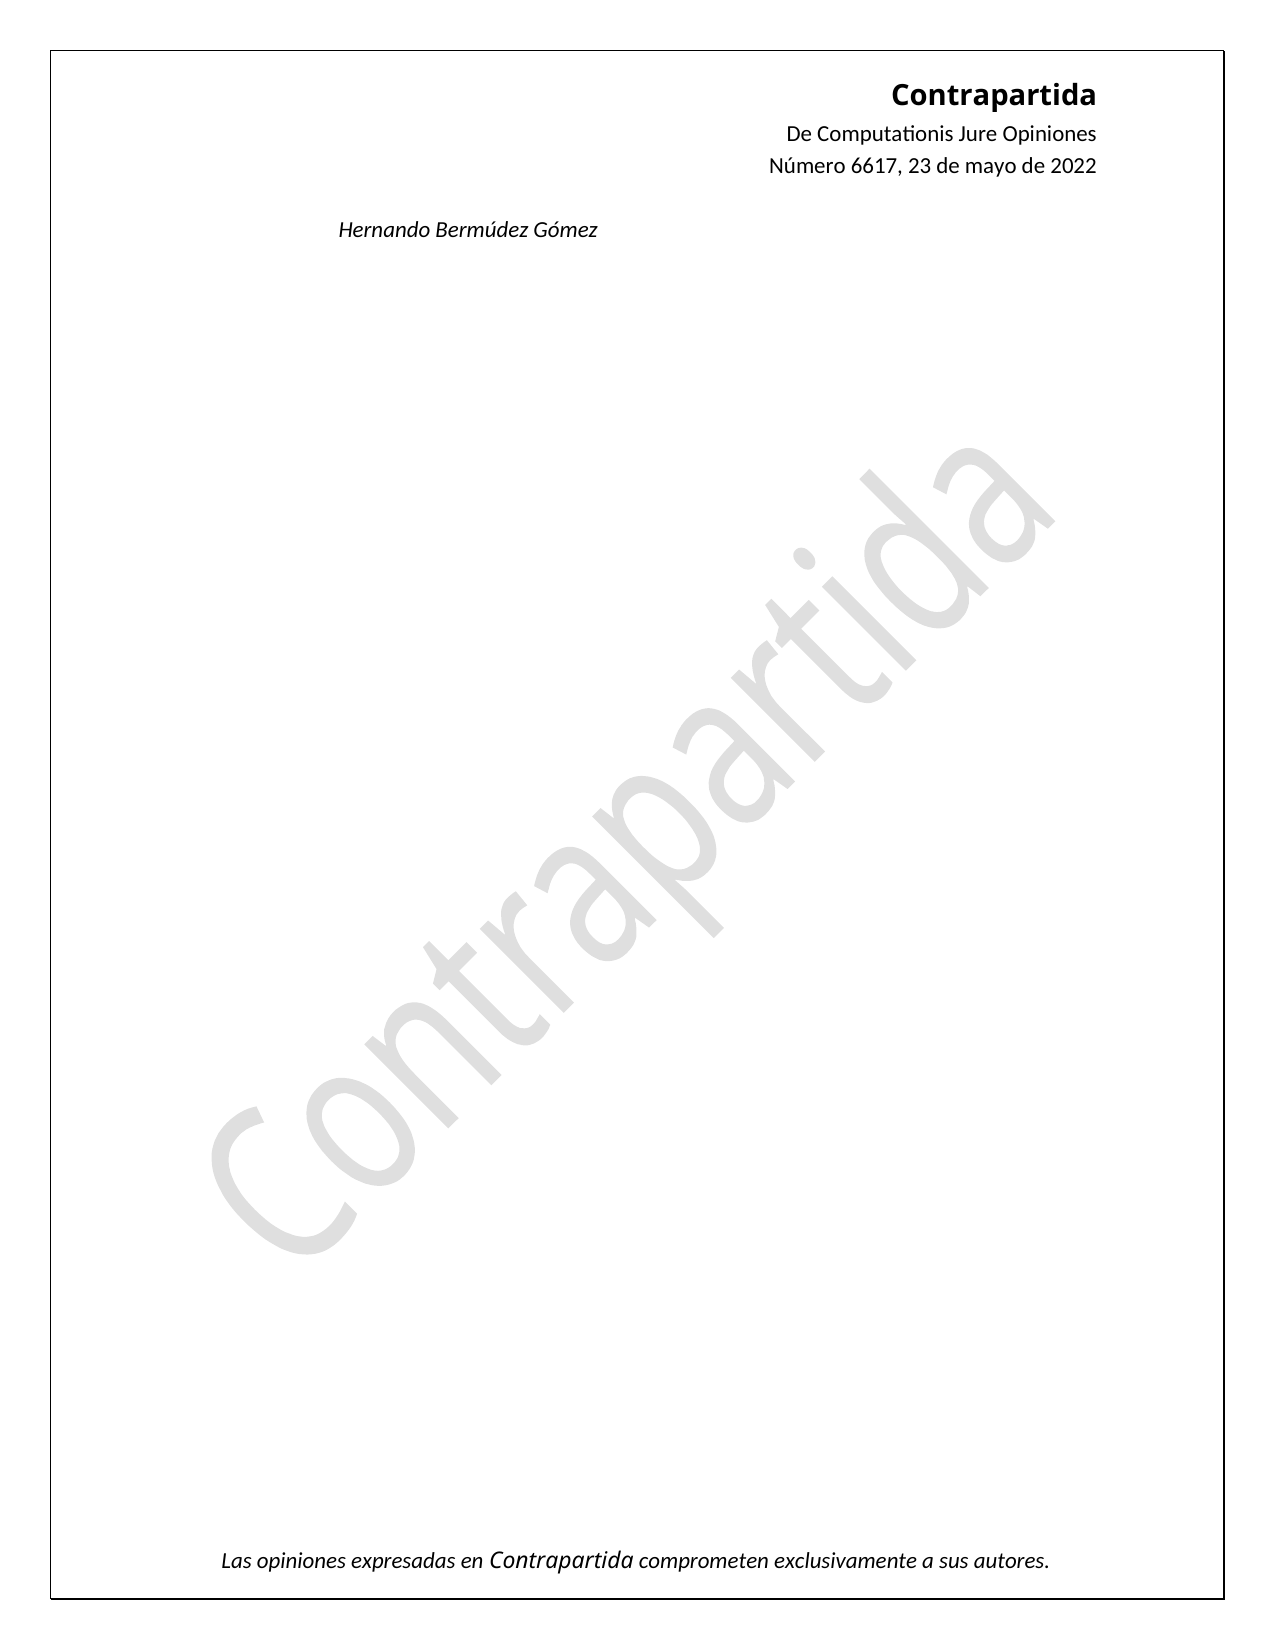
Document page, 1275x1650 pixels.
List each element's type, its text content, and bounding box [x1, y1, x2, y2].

text Hernando Bermúdez Gómez [177, 216, 600, 244]
